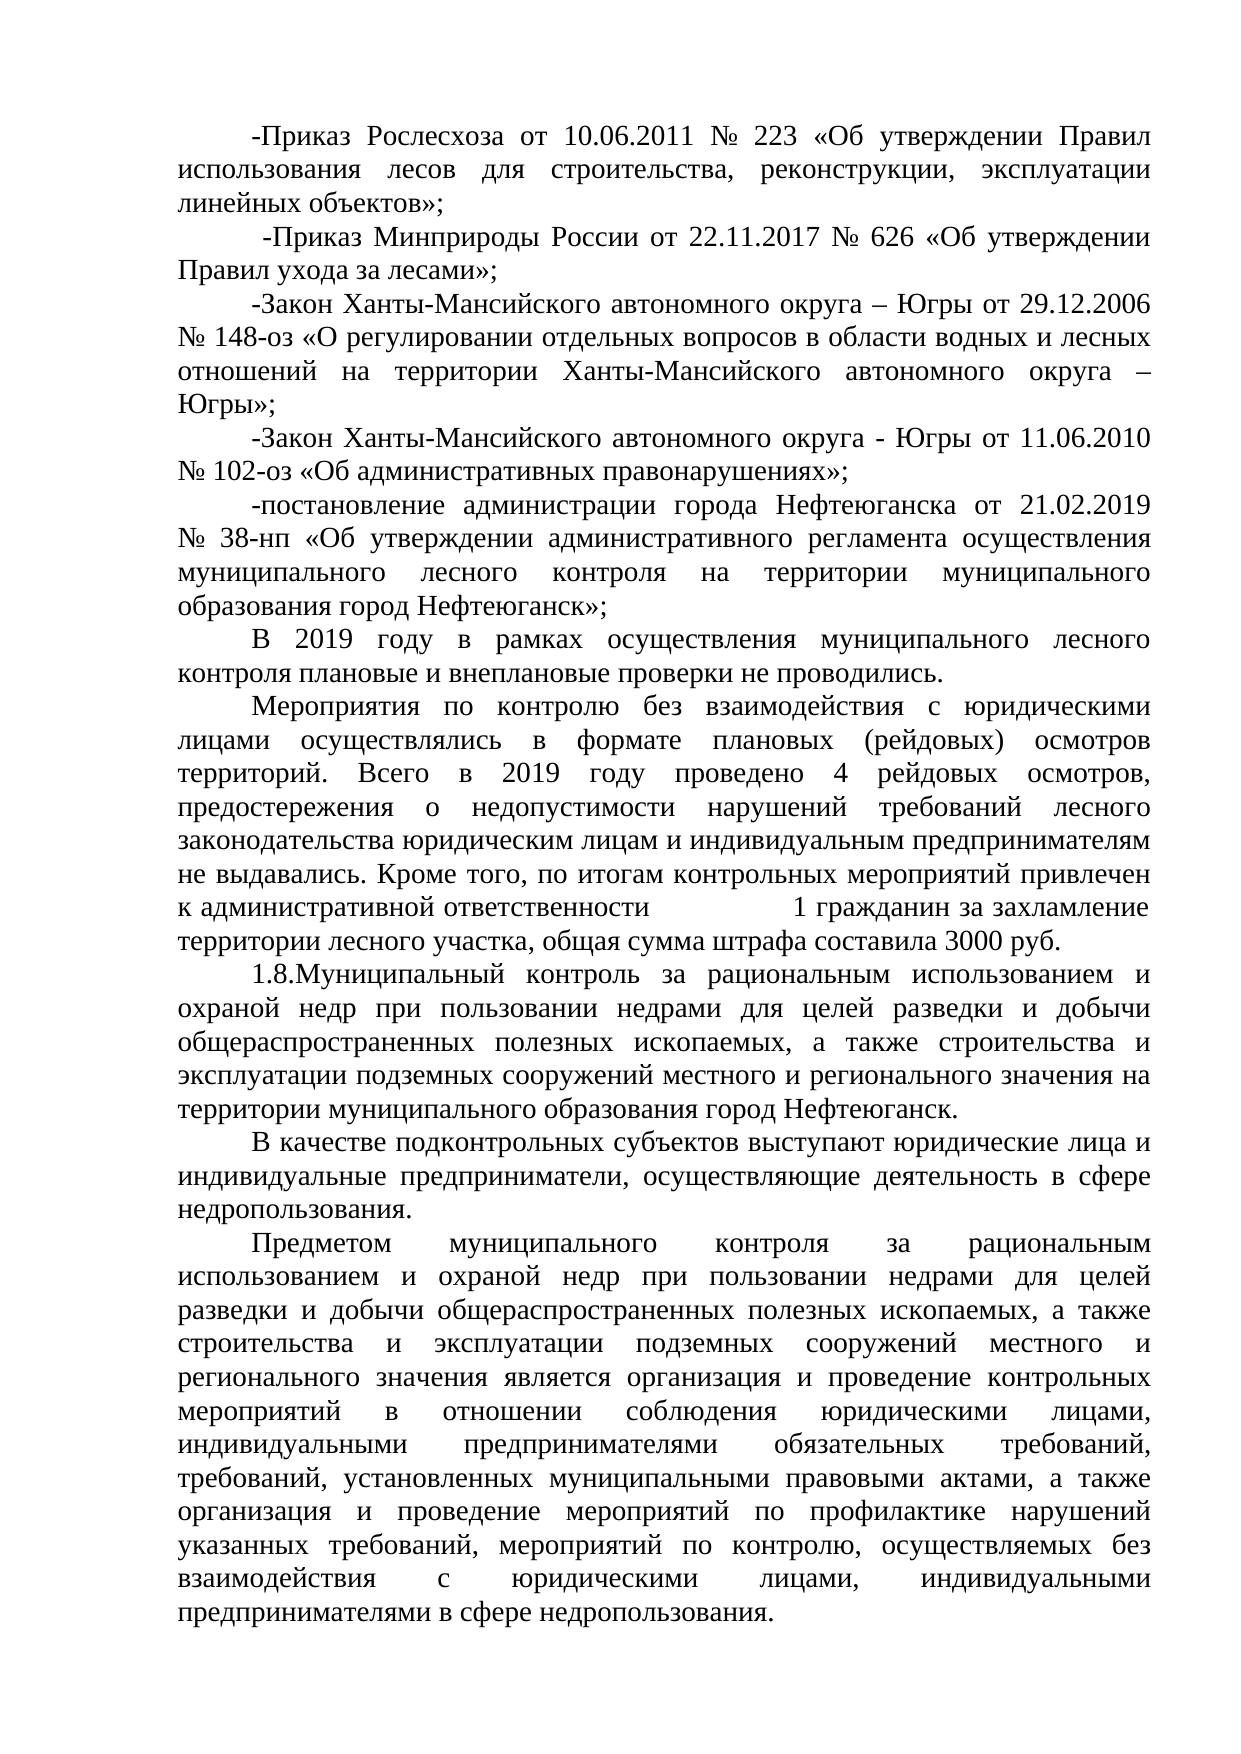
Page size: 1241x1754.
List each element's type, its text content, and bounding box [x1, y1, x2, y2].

text В 2019 году в рамках осуществления муниципального лесного контроля плановые и внеплановые проверки не проводились. [177, 621, 1152, 688]
text 1.8.Муниципальный контроль за рациональным использованием и охраной недр при пользовании недрами для целей разведки и добычи общераспространенных полезных ископаемых, а также строительства и эксплуатации подземных сооружений местного и регионального значения на территории муниципального образования город Нефтеюганск. [177, 957, 1152, 1124]
text В качестве подконтрольных субъектов выступают юридические лица и индивидуальные предприниматели, осуществляющие деятельность в сфере недропользования. [177, 1124, 1152, 1225]
text -постановление администрации города Нефтеюганска от 21.02.2019 № 38-нп «Об утверждении административного регламента осуществления муниципального лесного контроля на территории муниципального образования город Нефтеюганск»; [177, 487, 1152, 621]
text -Закон Ханты-Мансийского автономного округа – Югры от 29.12.2006 № 148-оз «О регулировании отдельных вопросов в области водных и лесных отношений на территории Ханты-Мансийского автономного округа – Югры»; [177, 286, 1152, 420]
text -Закон Ханты-Мансийского автономного округа - Югры от 11.06.2010 № 102-оз «Об административных правонарушениях»; [177, 420, 1152, 487]
text Мероприятия по контролю без взаимодействия с юридическими лицами осуществлялись в формате плановых (рейдовых) осмотров территорий. Всего в 2019 году проведено 4 рейдовых осмотров, предостережения о недопустимости нарушений требований лесного законодательства юридическим лицам и индивидуальным предпринимателям не выдавались. Кроме того, по итогам контрольных мероприятий привлечен к административной ответственности 1 гражданин за захламление территории лесного участка, общая сумма штрафа составила 3000 руб. [177, 688, 1152, 957]
text Предметом муниципального контроля за рациональным использованием и охраной недр при пользовании недрами для целей разведки и добычи общераспространенных полезных ископаемых, а также строительства и эксплуатации подземных сооружений местного и регионального значения является организация и проведение контрольных мероприятий в отношении соблюдения юридическими лицами, индивидуальными предпринимателями обязательных требований, требований, установленных муниципальными правовыми актами, а также организация и проведение мероприятий по профилактике нарушений указанных требований, мероприятий по контролю, осуществляемых без взаимодействия с юридическими лицами, индивидуальными предпринимателями в сфере недропользования. [177, 1225, 1152, 1627]
text -Приказ Рослесхоза от 10.06.2011 № 223 «Об утверждении Правил использования лесов для строительства, реконструкции, эксплуатации линейных объектов»; [177, 118, 1152, 219]
text -Приказ Минприроды России от 22.11.2017 № 626 «Об утверждении Правил ухода за лесами»; [177, 219, 1152, 286]
